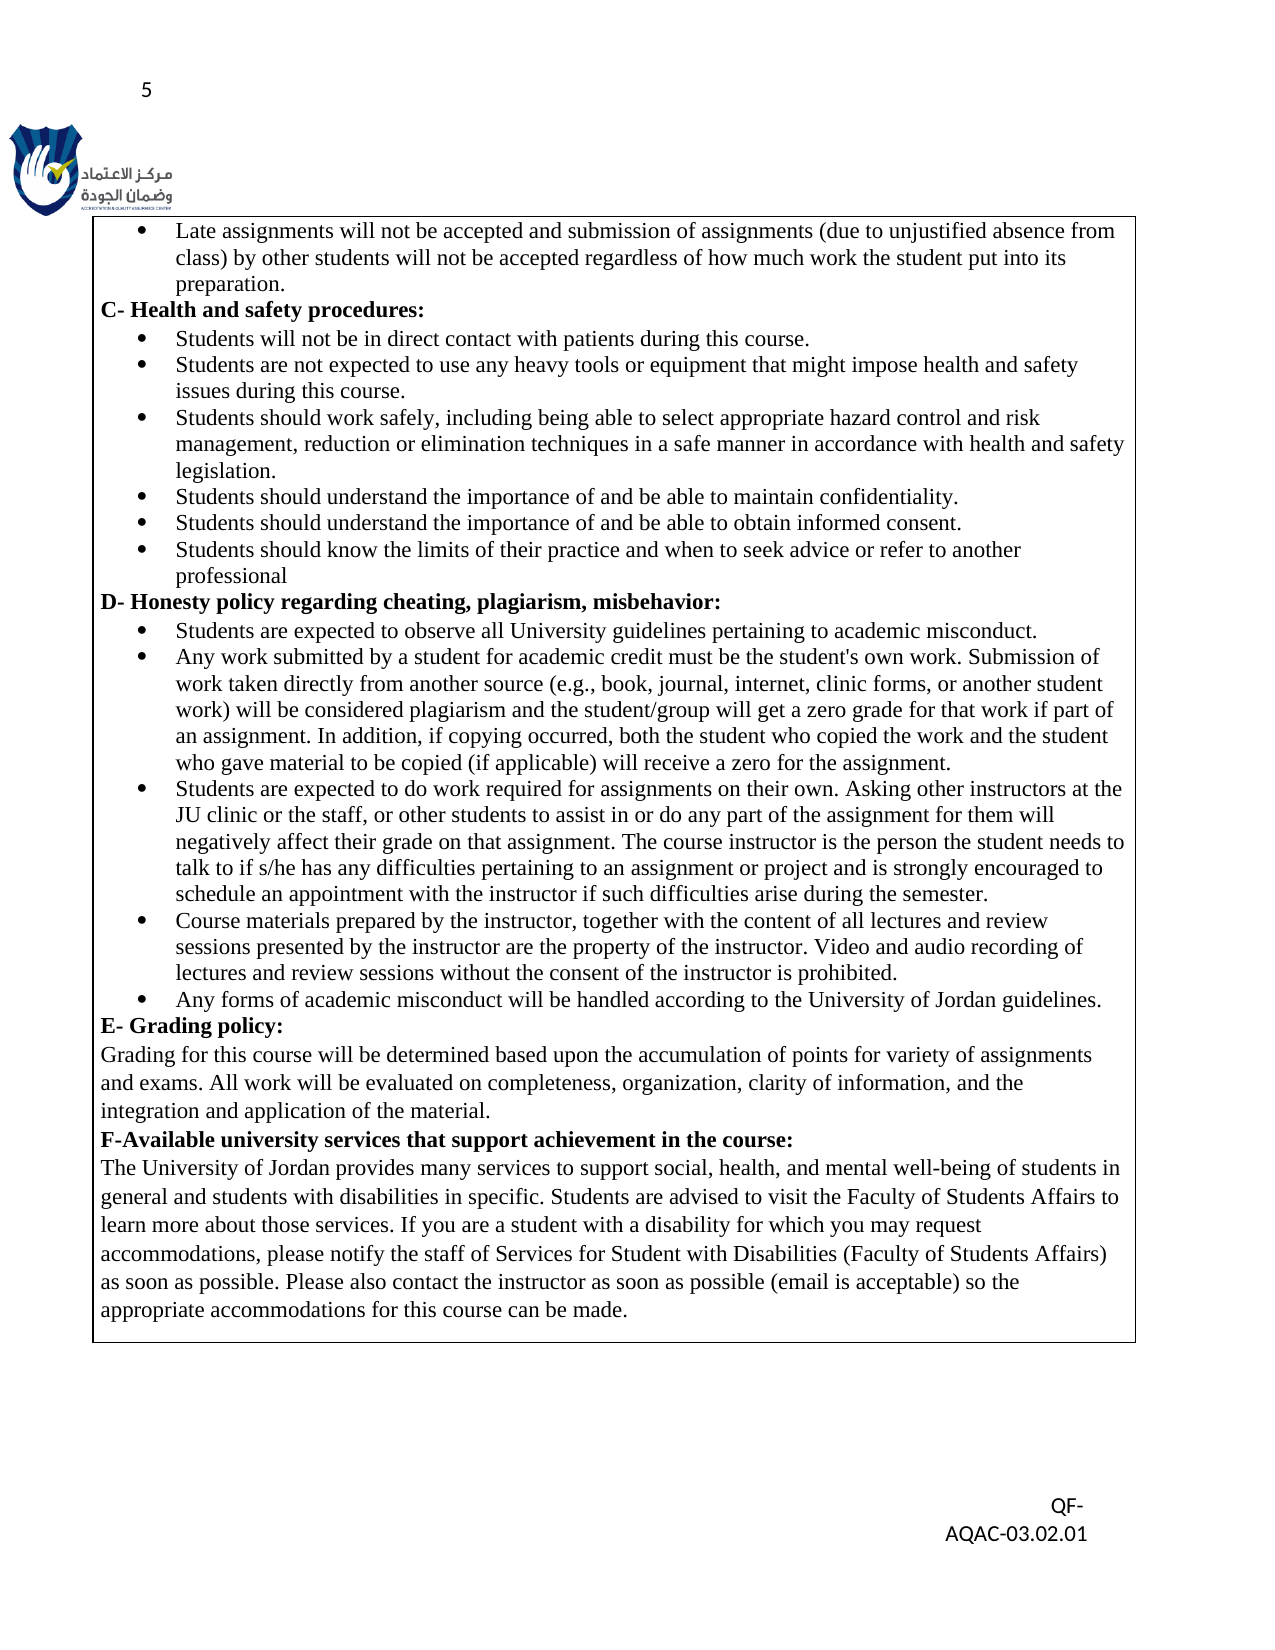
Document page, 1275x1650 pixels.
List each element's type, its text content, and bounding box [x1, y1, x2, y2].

picture [9, 124, 172, 216]
